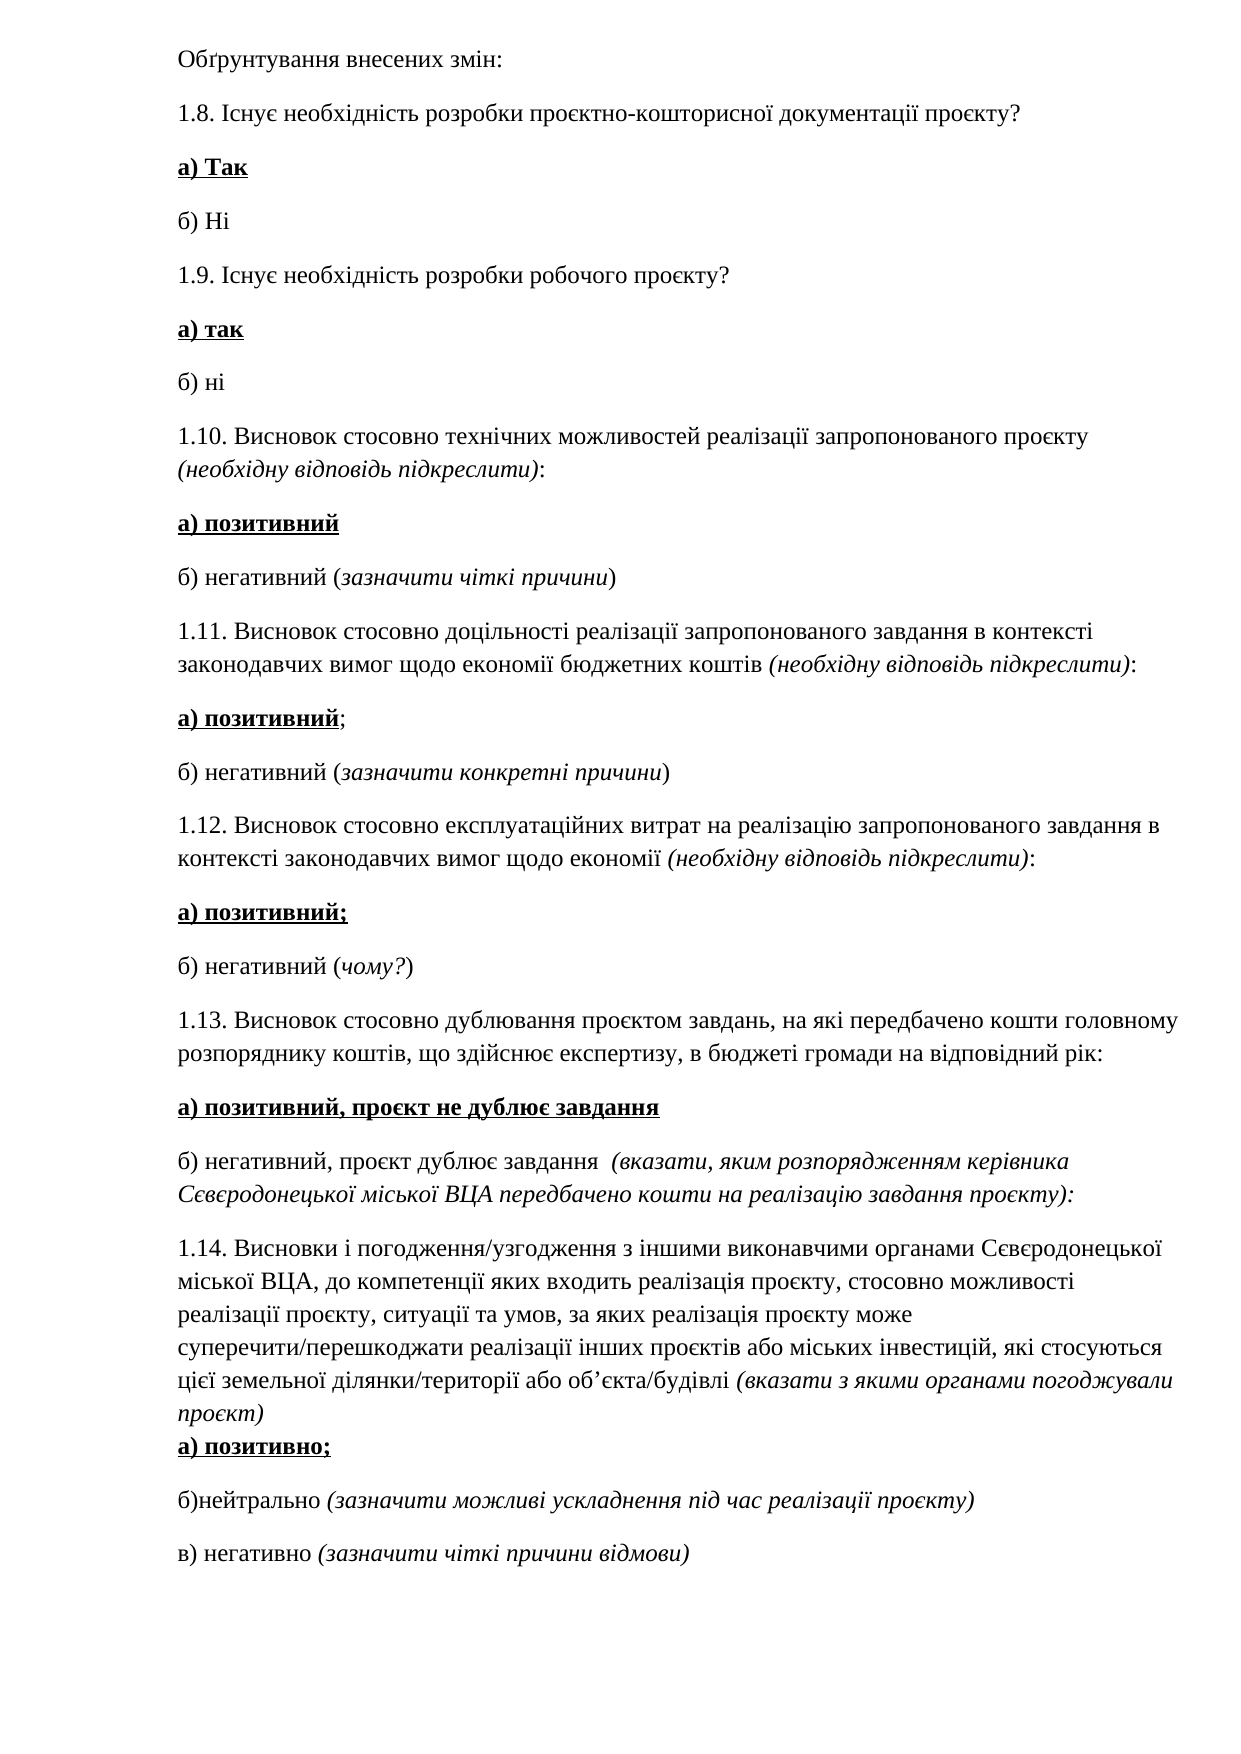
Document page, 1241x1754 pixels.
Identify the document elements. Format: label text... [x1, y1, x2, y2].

text 1.13. Висновок стосовно дублювання проєктом завдань, на які передбачено кошти головному розпоряднику коштів, що здійснює експертизу, в бюджеті громади на відповідний рік: [177, 1005, 1181, 1067]
text Обґрунтування внесених змін: [177, 44, 1181, 73]
text б) негативний (зазначити чіткі причини) [177, 562, 1181, 591]
text 1.9. Існує необхідність розробки робочого проєкту? [177, 260, 1181, 288]
text б) негативний, проєкт дублює завдання (вказати, яким розпорядженням керівника Сєвєродонецької міської ВЦА передбачено кошти на реалізацію завдання проєкту): [177, 1146, 1181, 1208]
text б)нейтрально (зазначити можливі ускладнення під час реалізації проєкту) [177, 1485, 1181, 1513]
text 1.12. Висновок стосовно експлуатаційних витрат на реалізацію запропонованого завдання в контексті законодавчих вимог щодо економії (необхідну відповідь підкреслити): [177, 811, 1181, 872]
text б) Ні [177, 206, 1181, 235]
text б) негативний (чому?) [177, 951, 1181, 980]
text б) ні [177, 367, 1181, 396]
text 1.8. Існує необхідність розробки проєктно-кошторисної документації проєкту? [177, 98, 1181, 127]
text 1.11. Висновок стосовно доцільності реалізації запропонованого завдання в контексті законодавчих вимог щодо економії бюджетних коштів (необхідну відповідь підкреслити): [177, 616, 1181, 678]
text 1.10. Висновок стосовно технічних можливостей реалізації запропонованого проєкту (необхідну відповідь підкреслити): [177, 421, 1181, 483]
text а) позитивний; [177, 897, 1181, 926]
text а) так [177, 314, 1181, 342]
text а) позитивний, проєкт не дублює завдання [177, 1092, 1181, 1121]
text а) позитивний; [177, 703, 1181, 732]
text а) Так [177, 152, 1181, 181]
text б) негативний (зазначити конкретні причини) [177, 757, 1181, 785]
text 1.14. Висновки і погодження/узгодження з іншими виконавчими органами Сєвєродонецької міської ВЦА, до компетенції яких входить реалізація проєкту, стосовно можливості реалізації проєкту, ситуації та умов, за яких реалізація проєкту може суперечити/перешкоджати реалізації інших проєктів або міських інвестицій, які стосуються цієї земельної ділянки/території або об’єкта/будівлі (вказати з якими органами погоджували проєкт) а) позитивно; [177, 1233, 1181, 1459]
text в) негативно (зазначити чіткі причини відмови) [177, 1538, 1181, 1567]
text а) позитивний [177, 508, 1181, 537]
